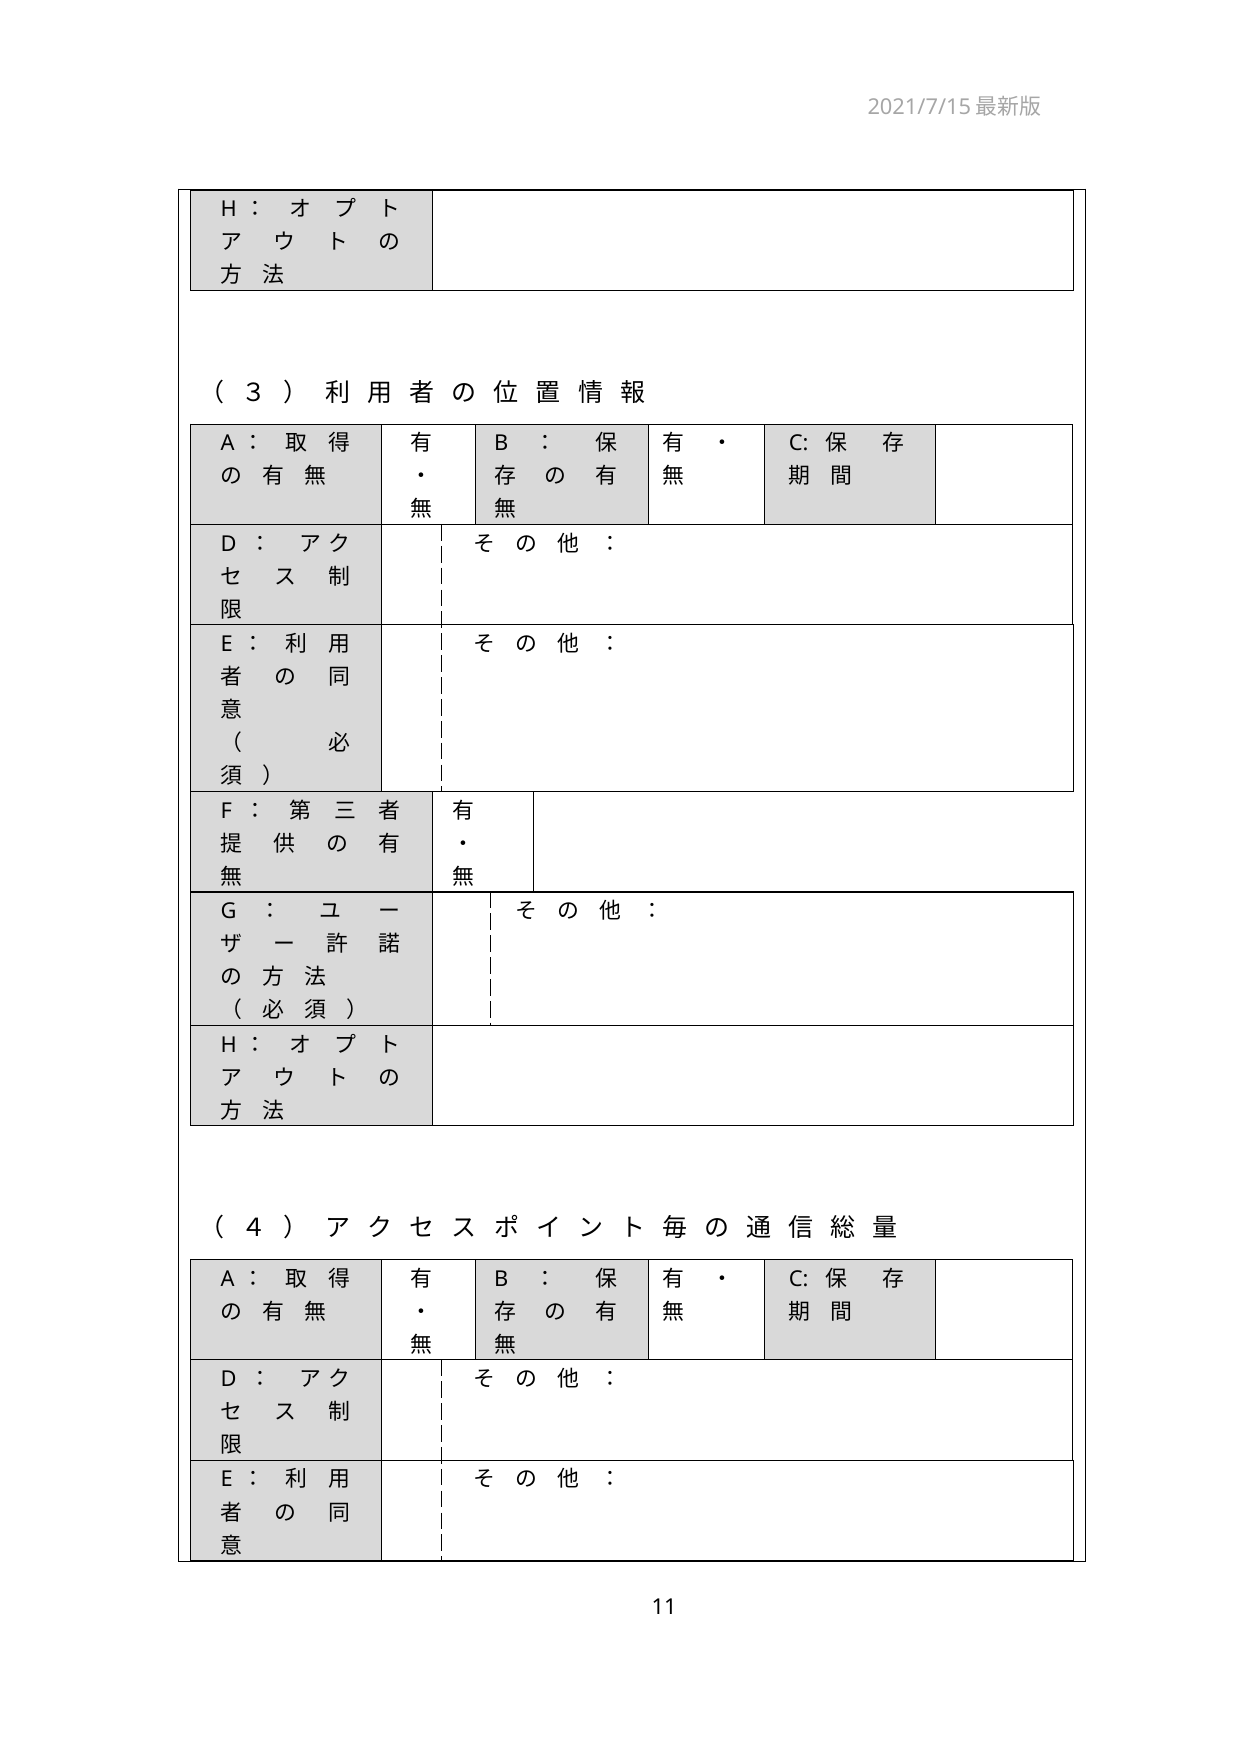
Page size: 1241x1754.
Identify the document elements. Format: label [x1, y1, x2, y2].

table_cell [179, 190, 1085, 1561]
